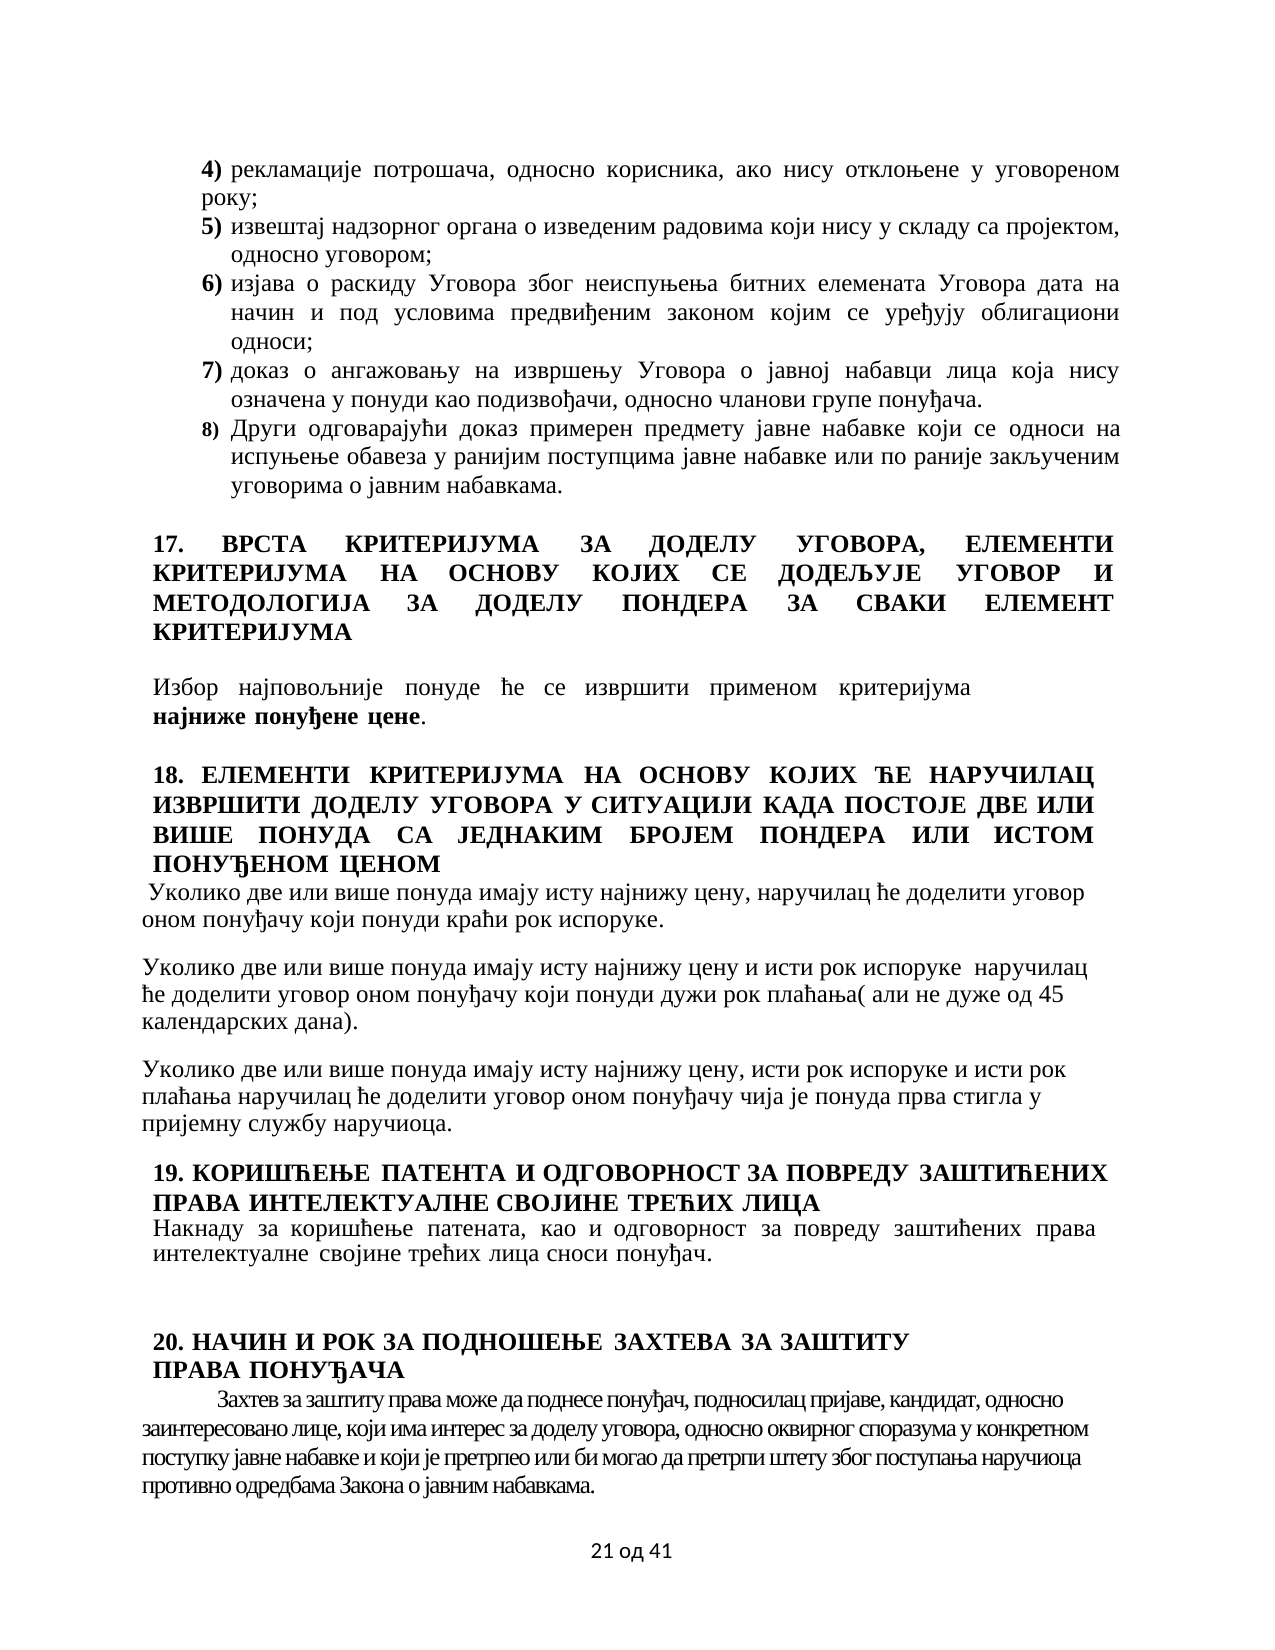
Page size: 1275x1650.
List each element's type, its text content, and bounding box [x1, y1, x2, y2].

text Уколико две или више понуда имају исту најнижу цену, исти рок испоруке и исти рок плаћања наручилац ће доделити уговор оном понуђачу чија је понуда прва стигла у пријемну службу наручиоца. [142, 1056, 1112, 1137]
list рекламације потрошача, односно корисника, ако нису отклоњене у уговореном року; [201, 154, 1121, 211]
text Избор најповољније понуде ће се извршити применом критеријума најниже понуђене цене. [153, 672, 971, 730]
list изјава о раскиду Уговора због неиспуњења битних елемената Уговора дата на начин и под условима предвиђеним законом којим се уређују облигациони односи; [202, 268, 1121, 355]
text 20. НАЧИН И РОК ЗА ПОДНОШЕЊЕ ЗАХТЕВА ЗА ЗАШТИТУ ПРАВА ПОНУЂАЧА [153, 1327, 910, 1384]
text 18. ЕЛЕМЕНТИ КРИТЕРИЈУМА НА ОСНОВУ КОЈИХ ЋЕ НАРУЧИЛАЦ ИЗВРШИТИ ДОДЕЛУ УГОВОРА У СИТУАЦИЈИ КАДА ПОСТОЈЕ ДВЕ ИЛИ ВИШЕ ПОНУДА СА ЈЕДНАКИМ БРОЈЕМ ПОНДЕРА ИЛИ ИСТОМ ПОНУЂЕНОМ ЦЕНОМ [153, 761, 1094, 878]
text 19. КОРИШЋЕЊЕ ПАТЕНТА И ОДГОВОРНОСТ ЗА ПОВРЕДУ ЗАШТИЋЕНИХ ПРАВА ИНТЕЛЕКТУАЛНЕ СВОЈИНЕ ТРЕЋИХ ЛИЦА [153, 1158, 1108, 1216]
list извештај надзорног органа о изведеним радовима који нису у складу са пројектом, односно уговором; [201, 211, 1121, 268]
text Уколико две или више понуда имају исту најнижу цену, наручилац ће доделити уговор оном понуђачу који понуди краћи рок испоруке. [142, 879, 1112, 933]
list Други одговарајући доказ примерен предмету јавне набавке који се односи на испуњење обавеза у ранијим поступцима јавне набавке или по раније закљученим уговорима о јавним набавкама. [202, 413, 1121, 499]
text Уколико две или више понуда имају исту најнижу цену и исти рок испоруке наручилац ће доделити уговор оном понуђачу који понуди дужи рок плаћања( али не дуже од 45 календарских дана). [142, 954, 1112, 1035]
list доказ о ангажовању на извршењу Уговора о јавној набавци лица која нису означена у понуди као подизвођачи, односно чланови групе понуђача. [202, 355, 1121, 413]
text 17. ВРСТА КРИТЕРИЈУМА ЗА ДОДЕЛУ УГОВОРА, ЕЛЕМЕНТИ КРИТЕРИЈУМА НА ОСНОВУ КОЈИХ СЕ ДОДЕЉУЈЕ УГОВОР И МЕТОДОЛОГИЈА ЗА ДОДЕЛУ ПОНДЕРА ЗА СВАКИ ЕЛЕМЕНТ КРИТЕРИЈУМА [153, 529, 1113, 646]
text Накнаду за коришћење патената, као и одговорност за повреду заштићених права интелектуалне својине трећих лица сноси понуђач. [153, 1217, 1096, 1266]
text Захтев за заштиту права може да поднесе понуђач, подносилац пријаве, кандидат, односно заинтересовано лице, који има интерес за доделу уговора, односно оквирног споразума у конкретном поступку јавне набавке и који је претрпео или би могао да претрпи штету због поступања наручиоца противно одредбама Закона о јавним набавкама. [142, 1384, 1121, 1499]
